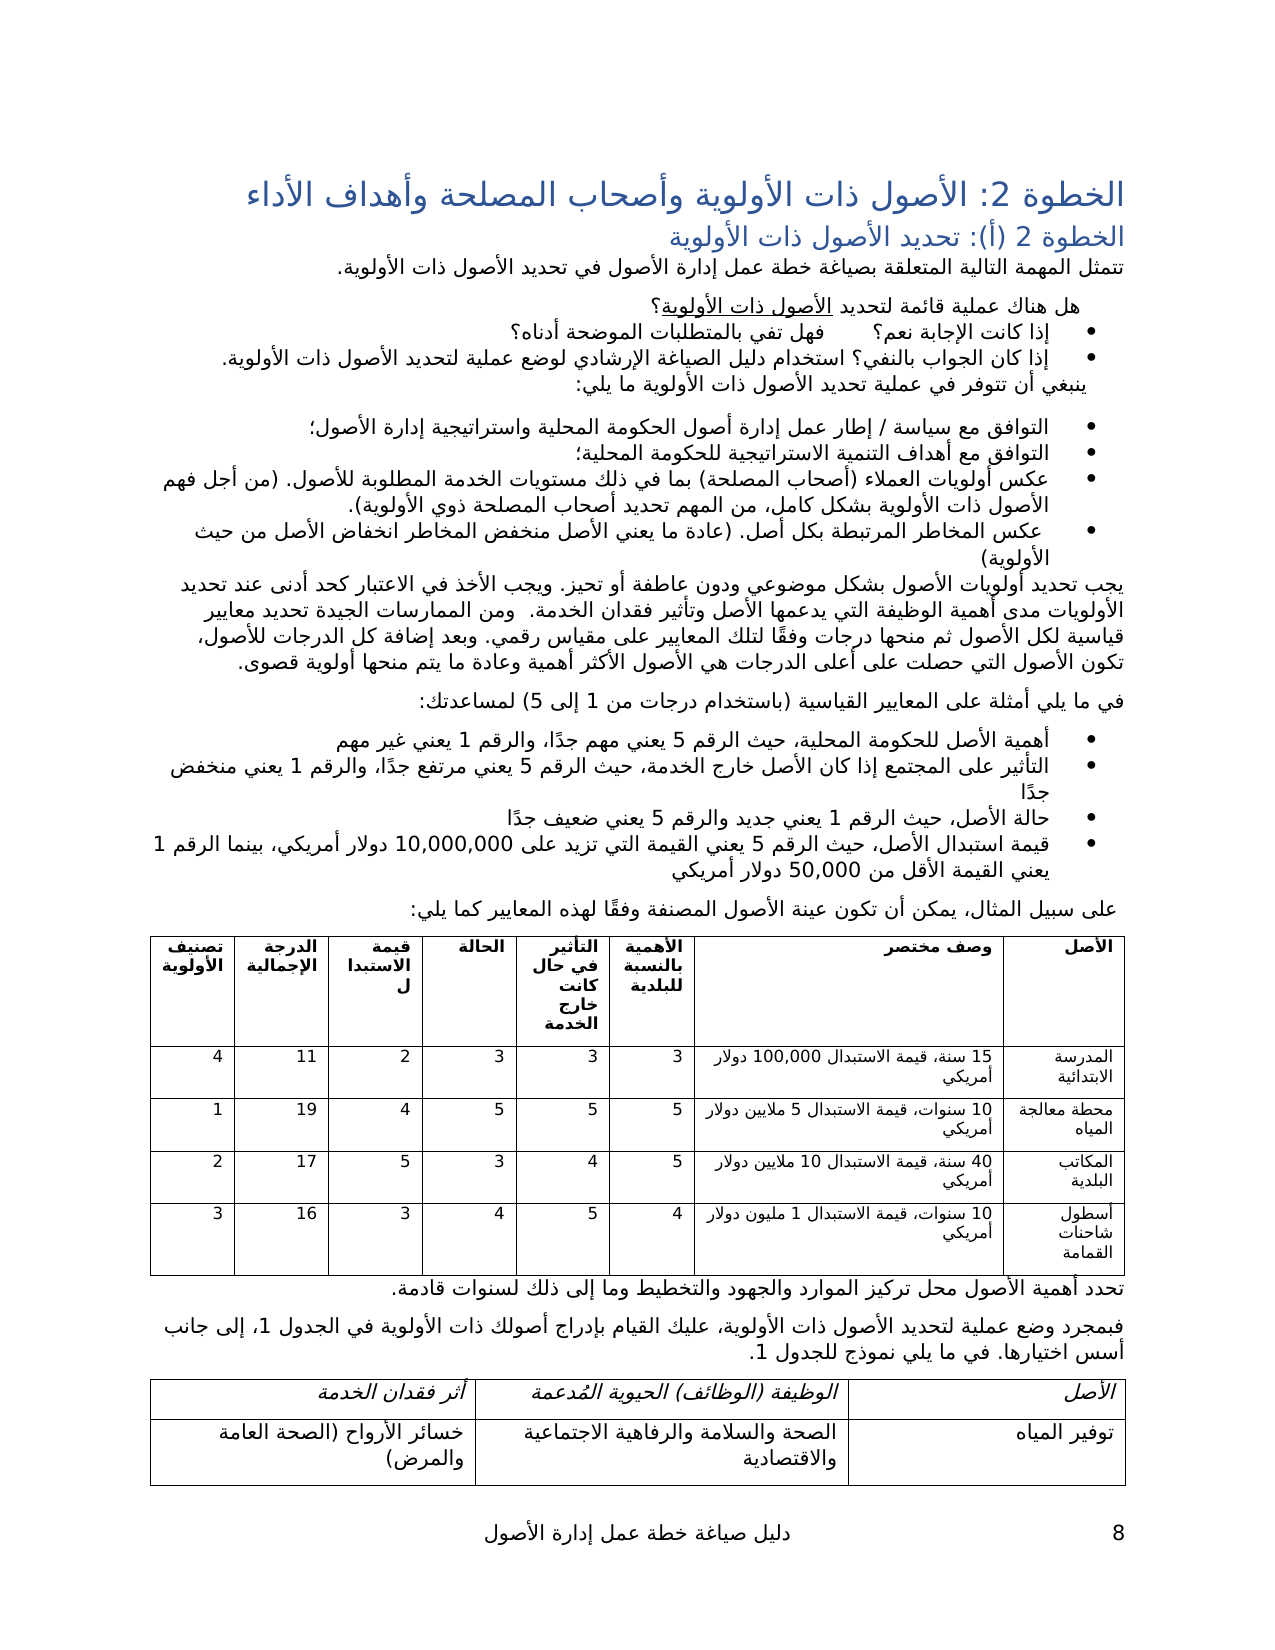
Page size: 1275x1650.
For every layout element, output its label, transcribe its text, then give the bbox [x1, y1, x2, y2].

table_header تصنيف الأولوية [151, 937, 234, 1046]
table_header التأثير في حال كانت خارج الخدمة [517, 937, 609, 1046]
text على سبيل المثال، يمكن أن تكون عينة الأصول المصنفة وفقًا لهذه المعايير كما يلي: [150, 897, 1125, 921]
list التوافق مع أهداف التنمية الاستراتيجية للحكومة المحلية؛ [150, 441, 1087, 465]
text ينبغي أن تتوفر في عملية تحديد الأصول ذات الأولوية ما يلي: [150, 372, 1125, 396]
table_cell 4 [151, 1047, 234, 1098]
list التوافق مع سياسة / إطار عمل إدارة أصول الحكومة المحلية واستراتيجية إدارة الأصول؛ [150, 415, 1087, 439]
table_header الأصل [849, 1380, 1125, 1419]
table_cell 2 [151, 1152, 234, 1203]
table_cell 10 سنوات، قيمة الاستبدال 5 ملايين دولار أمريكي [695, 1099, 1003, 1151]
table_header وصف مختصر [695, 937, 1003, 1046]
table_cell 3 [610, 1047, 694, 1098]
list إذا كان الجواب بالنفي؟ استخدام دليل الصياغة الإرشادي لوضع عملية لتحديد الأصول ذات الأولوية. [150, 346, 1087, 370]
subtitle الخطوة 2: الأصول ذات الأولوية وأصحاب المصلحة وأهداف الأداء [150, 175, 1125, 214]
table_cell 3 [151, 1204, 234, 1274]
table_header الأهمية بالنسبة للبلدية [610, 937, 694, 1046]
table_header الوظيفة (الوظائف) الحيوية المُدعمة [476, 1380, 848, 1419]
text تحدد أهمية الأصول محل تركيز الموارد والجهود والتخطيط وما إلى ذلك لسنوات قادمة. [150, 1276, 1125, 1300]
list عكس أولويات العملاء (أصحاب المصلحة) بما في ذلك مستويات الخدمة المطلوبة للأصول. (من أجل فهم الأصول ذات الأولوية بشكل كامل، من المهم تحديد أصحاب المصلحة ذوي الأولوية). [150, 467, 1087, 518]
list إذا كانت الإجابة نعم؟ فهل تفي بالمتطلبات الموضحة أدناه؟ [150, 320, 1087, 344]
text هل هناك عملية قائمة لتحديد الأصول ذات الأولوية؟ [150, 294, 1087, 318]
list التأثير على المجتمع إذا كان الأصل خارج الخدمة، حيث الرقم 5 يعني مرتفع جدًا، والرقم 1 يعني منخفض جدًا [150, 754, 1087, 804]
text فبمجرد وضع عملية لتحديد الأصول ذات الأولوية، عليك القيام بإدراج أصولك ذات الأولوية في الجدول 1، إلى جانب أسس اختيارها. في ما يلي نموذج للجدول 1. [150, 1314, 1125, 1365]
table_cell 4 [423, 1204, 516, 1274]
table_cell 4 [329, 1099, 422, 1151]
table_cell 3 [329, 1204, 422, 1274]
table_cell 5 [329, 1152, 422, 1203]
text تتمثل المهمة التالية المتعلقة بصياغة خطة عمل إدارة الأصول في تحديد الأصول ذات الأولوية. [150, 255, 1125, 279]
table_cell المكاتب البلدية [1004, 1152, 1124, 1203]
table_cell 5 [517, 1204, 609, 1274]
table_cell 2 [329, 1047, 422, 1098]
table_header قيمة الاستبدال [329, 937, 422, 1046]
table_cell 3 [517, 1047, 609, 1098]
table_cell 4 [610, 1204, 694, 1274]
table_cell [476, 1420, 848, 1485]
table_cell 5 [517, 1099, 609, 1151]
table_header الأصل [1004, 937, 1124, 1046]
list عكس المخاطر المرتبطة بكل أصل. (عادة ما يعني الأصل منخفض المخاطر انخفاض الأصل من حيث الأولوية) [150, 519, 1087, 570]
table_header الدرجة الإجمالية [235, 937, 328, 1046]
table_cell توفير المياه [849, 1420, 1125, 1485]
list قيمة استبدال الأصل، حيث الرقم 5 يعني القيمة التي تزيد على 10,000,000 دولار أمريكي، بينما الرقم 1 يعني القيمة الأقل من 50,000 دولار أمريكي [150, 832, 1087, 883]
text في ما يلي أمثلة على المعايير القياسية (باستخدام درجات من 1 إلى 5) لمساعدتك: [150, 689, 1125, 713]
table_cell 5 [610, 1152, 694, 1203]
table_cell 17 [235, 1152, 328, 1203]
table_cell 10 سنوات، قيمة الاستبدال 1 مليون دولار أمريكي [695, 1204, 1003, 1274]
table_cell 3 [423, 1152, 516, 1203]
table_cell 19 [235, 1099, 328, 1151]
table_cell 15 سنة، قيمة الاستبدال 100,000 دولار أمريكي [695, 1047, 1003, 1098]
table_cell أسطول شاحنات القمامة [1004, 1204, 1124, 1274]
text يجب تحديد أولويات الأصول بشكل موضوعي ودون عاطفة أو تحيز. ويجب الأخذ في الاعتبار كحد أدنى عند تحديد الأولويات مدى أهمية الوظيفة التي يدعمها الأصل وتأثير فقدان الخدمة. ومن الممارسات الجيدة تحديد معايير قياسية لكل الأصول ثم منحها درجات وفقًا لتلك المعايير على مقياس رقمي. وبعد إضافة كل الدرجات للأصول، تكون الأصول التي حصلت على أعلى الدرجات هي الأصول الأكثر أهمية وعادة ما يتم منحها أولوية قصوى. [150, 572, 1125, 674]
table_cell 5 [610, 1099, 694, 1151]
list حالة الأصل، حيث الرقم 1 يعني جديد والرقم 5 يعني ضعيف جدًا [150, 806, 1087, 830]
table_cell 1 [151, 1099, 234, 1151]
table_cell 4 [517, 1152, 609, 1203]
table_cell محطة معالجة المياه [1004, 1099, 1124, 1151]
list أهمية الأصل للحكومة المحلية، حيث الرقم 5 يعني مهم جدًا، والرقم 1 يعني غير مهم [150, 728, 1087, 752]
table_cell 3 [423, 1047, 516, 1098]
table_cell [151, 1420, 475, 1485]
subtitle الخطوة 2 (أ): تحديد الأصول ذات الأولوية [150, 221, 1125, 253]
table_cell 11 [235, 1047, 328, 1098]
table_cell 16 [235, 1204, 328, 1274]
table_cell 5 [423, 1099, 516, 1151]
table_header الحالة [423, 937, 516, 1046]
table_header أثر فقدان الخدمة [151, 1380, 475, 1419]
table_cell المدرسة الابتدائية [1004, 1047, 1124, 1098]
table_cell 40 سنة، قيمة الاستبدال 10 ملايين دولار أمريكي [695, 1152, 1003, 1203]
